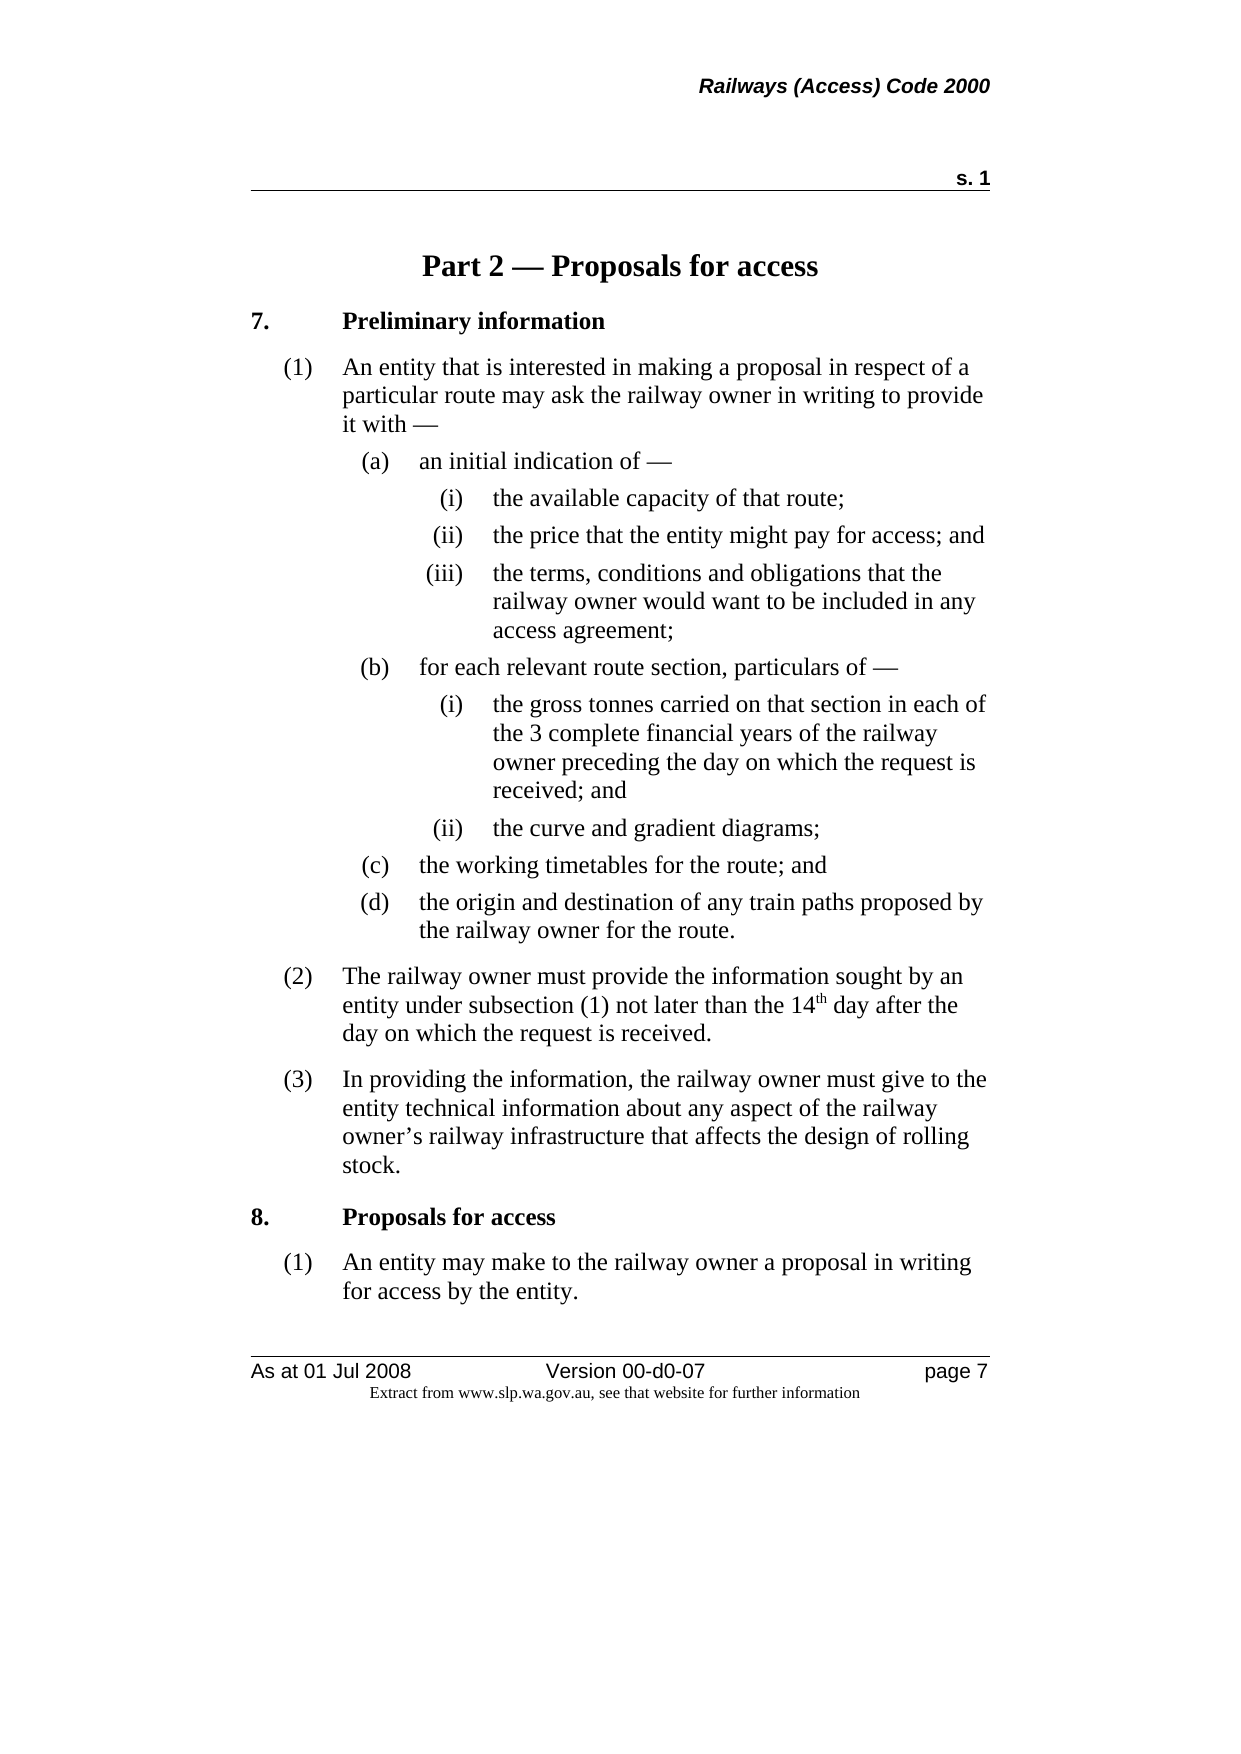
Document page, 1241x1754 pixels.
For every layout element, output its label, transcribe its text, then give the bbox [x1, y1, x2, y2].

subtitle 8. Proposals for access [251, 1202, 990, 1231]
text (a) an initial indication of — [251, 446, 990, 475]
text (2) The railway owner must provide the information sought by an entity under subsection (1) not later than the 14th day after the day on which the request is received. [251, 961, 990, 1047]
text (i) the available capacity of that route; [251, 483, 990, 512]
text (i) the gross tonnes carried on that section in each of the 3 complete financial years of the railway owner preceding the day on which the request is received; and [251, 689, 990, 804]
text (d) the origin and destination of any train paths proposed by the railway owner for the route. [251, 887, 990, 944]
subtitle 7. Preliminary information [251, 306, 990, 335]
subtitle Part 2 — Proposals for access [251, 247, 990, 283]
text (3) In providing the information, the railway owner must give to the entity technical information about any aspect of the railway owner’s railway infrastructure that affects the design of rolling stock. [251, 1064, 990, 1179]
text (1) An entity may make to the railway owner a proposal in writing for access by the entity. [251, 1247, 990, 1305]
text (iii) the terms, conditions and obligations that the railway owner would want to be included in any access agreement; [251, 558, 990, 644]
text (b) for each relevant route section, particulars of — [251, 652, 990, 681]
text (1) An entity that is interested in making a proposal in respect of a particular route may ask the railway owner in writing to provide it with — [251, 352, 990, 438]
text (ii) the price that the entity might pay for access; and [251, 521, 990, 549]
text (c) the working timetables for the route; and [251, 850, 990, 878]
text (ii) the curve and gradient diagrams; [251, 813, 990, 841]
